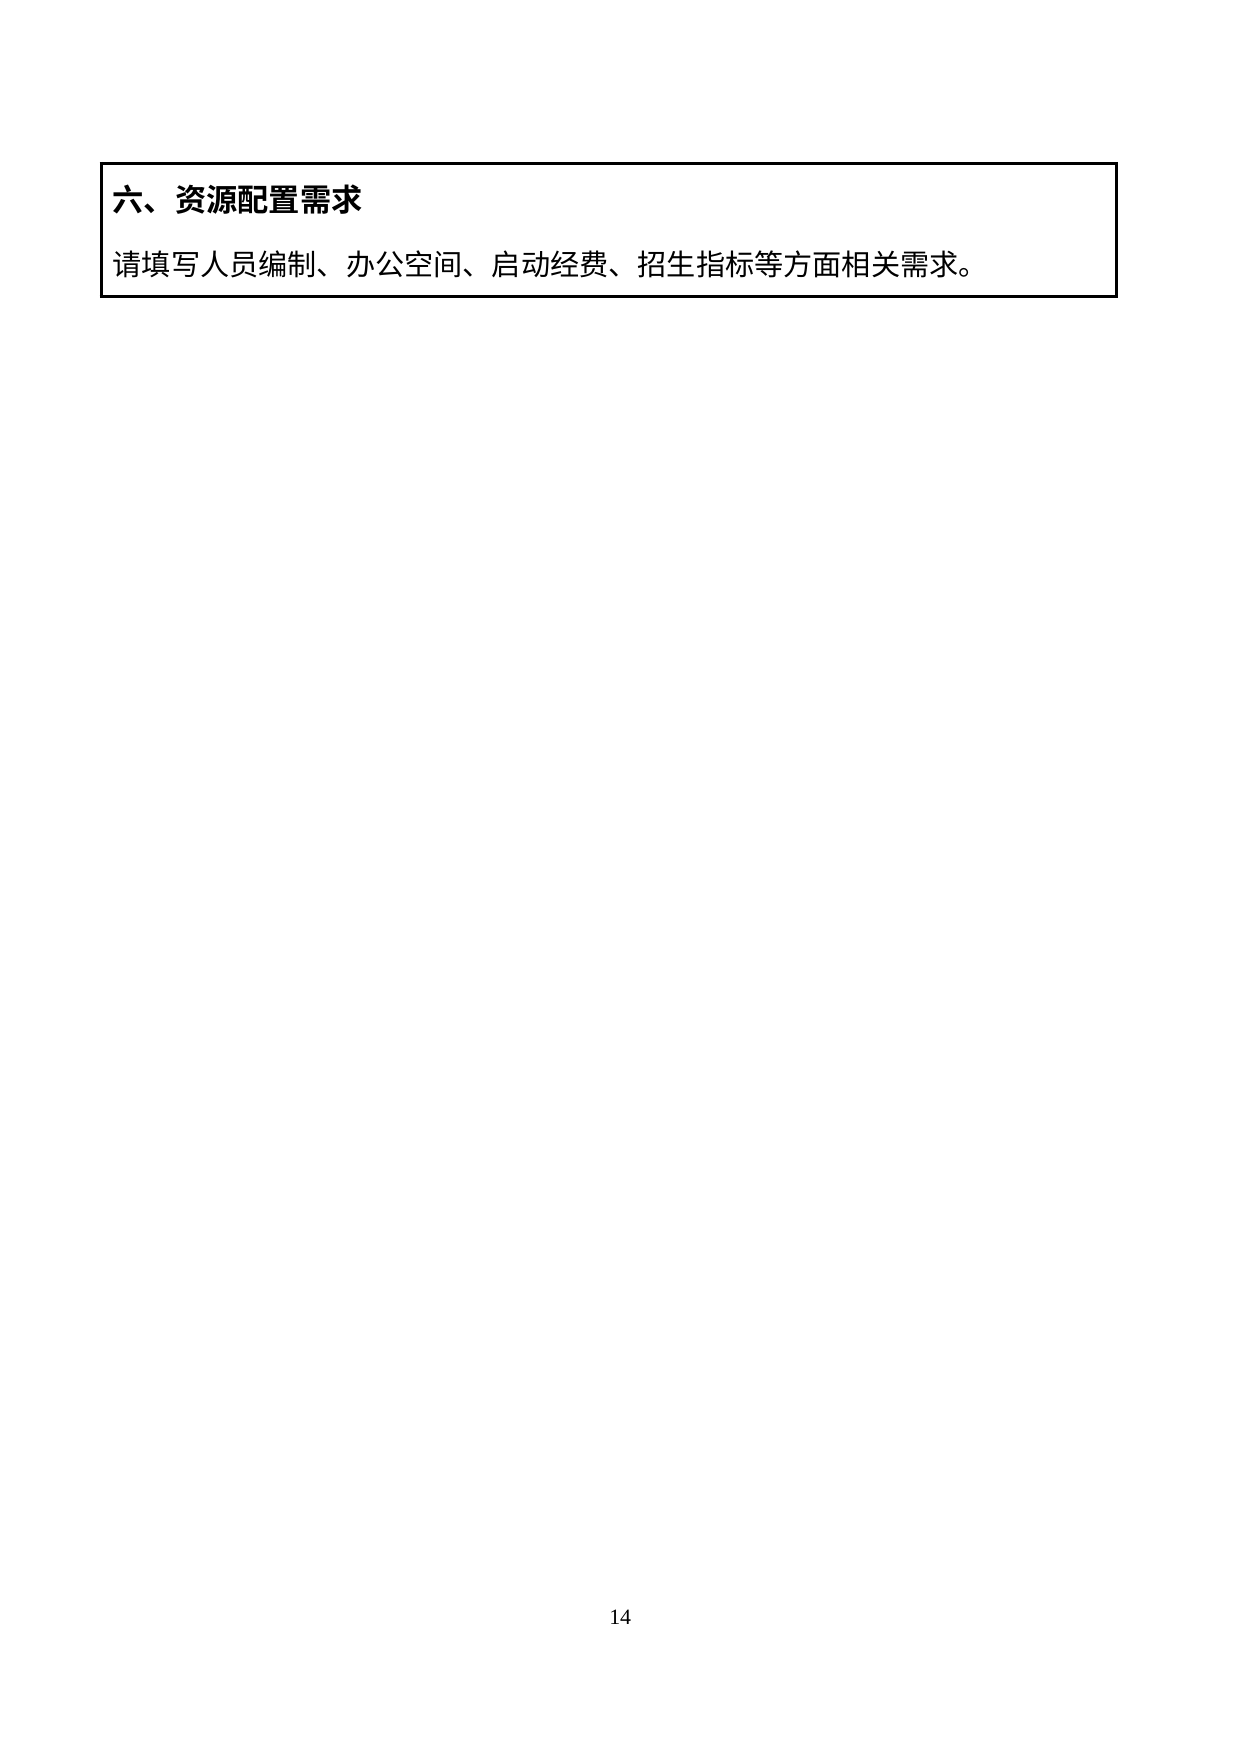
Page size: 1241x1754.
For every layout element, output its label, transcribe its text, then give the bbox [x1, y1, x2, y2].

table_header 六、资源配置需求 请填写人员编制、办公空间、启动经费、招生指标等方面相关需求。 [103, 165, 1115, 295]
